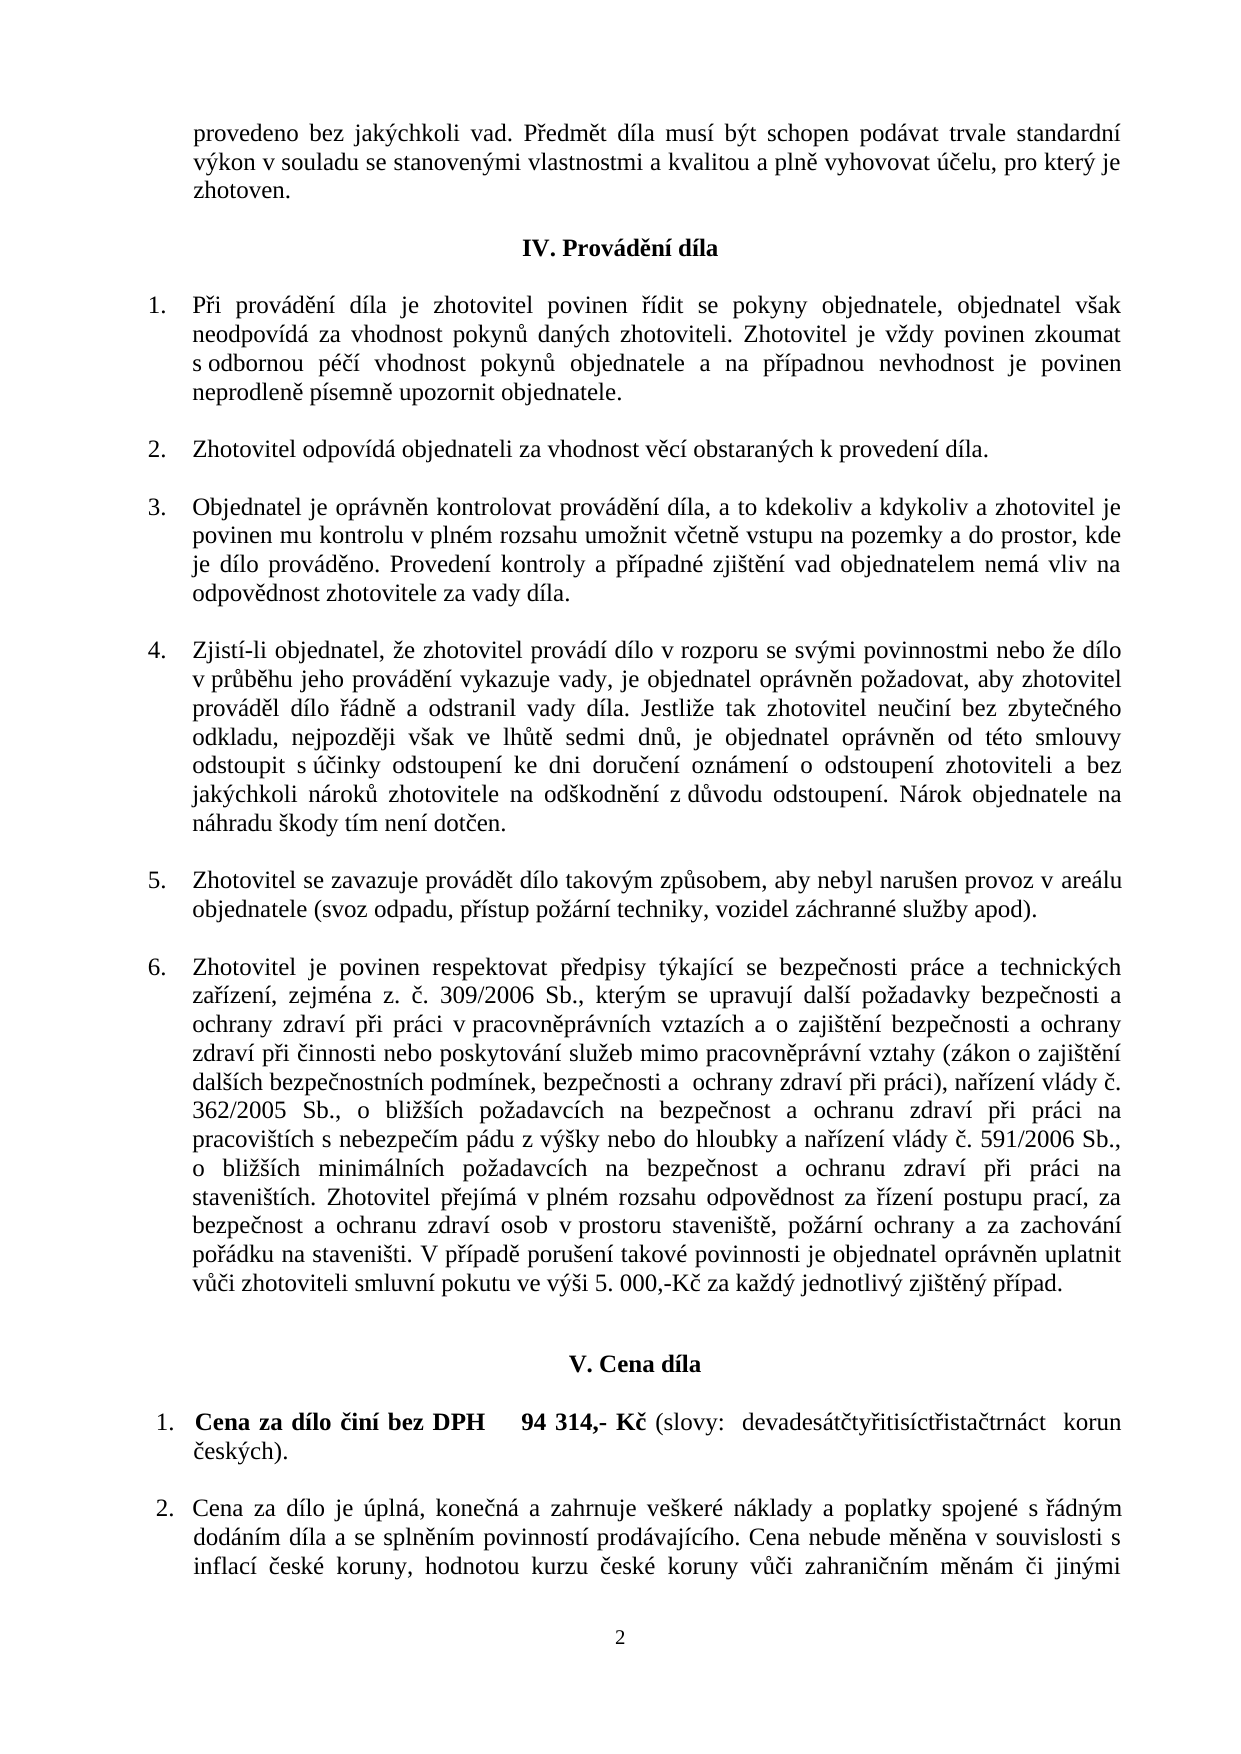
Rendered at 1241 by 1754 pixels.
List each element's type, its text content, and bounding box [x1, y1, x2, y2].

list Při provádění díla je zhotovitel povinen řídit se pokyny objednatele, objednatel však neodpovídá za vhodnost pokynů daných zhotoviteli. Zhotovitel je vždy povinen zkoumat s odbornou péčí vhodnost pokynů objednatele a na případnou nevhodnost je povinen neprodleně písemně upozornit objednatele. [148, 291, 1122, 406]
list Objednatel je oprávněn kontrolovat provádění díla, a to kdekoliv a kdykoliv a zhotovitel je povinen mu kontrolu v plném rozsahu umožnit včetně vstupu na pozemky a do prostor, kde je dílo prováděno. Provedení kontroly a případné zjištění vad objednatelem nemá vliv na odpovědnost zhotovitele za vady díla. [148, 492, 1122, 607]
list Zhotovitel odpovídá objednateli za vhodnost věcí obstaraných k provedení díla. [148, 434, 1122, 463]
list Zjistí-li objednatel, že zhotovitel provádí dílo v rozporu se svými povinnostmi nebo že dílo v průběhu jeho provádění vykazuje vady, je objednatel oprávněn požadovat, aby zhotovitel prováděl dílo řádně a odstranil vady díla. Jestliže tak zhotovitel neučiní bez zbytečného odkladu, nejpozději však ve lhůtě sedmi dnů, je objednatel oprávněn od této smlouvy odstoupit s účinky odstoupení ke dni doručení oznámení o odstoupení zhotoviteli a bez jakýchkoli nároků zhotovitele na odškodnění z důvodu odstoupení. Nárok objednatele na náhradu škody tím není dotčen. [148, 636, 1122, 837]
text IV. Provádění díla [118, 233, 1122, 262]
list Zhotovitel je povinen respektovat předpisy týkající se bezpečnosti práce a technických zařízení, zejména z. č. 309/2006 Sb., kterým se upravují další požadavky bezpečnosti a ochrany zdraví při práci v pracovněprávních vztazích a o zajištění bezpečnosti a ochrany zdraví při činnosti nebo poskytování služeb mimo pracovněprávní vztahy (zákon o zajištění dalších bezpečnostních podmínek, bezpečnosti a ochrany zdraví při práci), nařízení vlády č. 362/2005 Sb., o bližších požadavcích na bezpečnost a ochranu zdraví při práci na pracovištích s nebezpečím pádu z výšky nebo do hloubky a nařízení vlády č. 591/2006 Sb., o bližších minimálních požadavcích na bezpečnost a ochranu zdraví při práci na staveništích. Zhotovitel přejímá v plném rozsahu odpovědnost za řízení postupu prací, za bezpečnost a ochranu zdraví osob v prostoru staveniště, požární ochrany a za zachování pořádku na staveništi. V případě porušení takové povinnosti je objednatel oprávněn uplatnit vůči zhotoviteli smluvní pokutu ve výši 5. 000,-Kč za každý jednotlivý zjištěný případ. [148, 952, 1122, 1297]
text V. Cena díla [148, 1349, 1122, 1378]
list Cena za dílo činí bez DPH 94 314,- Kč (slovy: devadesátčtyřitisíctřistačtrnáct korun českých). [156, 1407, 1122, 1464]
list Zhotovitel se zavazuje provádět dílo takovým způsobem, aby nebyl narušen provoz v areálu objednatele (svoz odpadu, přístup požární techniky, vozidel záchranné služby apod). [148, 866, 1122, 923]
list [156, 118, 1122, 204]
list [156, 1493, 1122, 1579]
